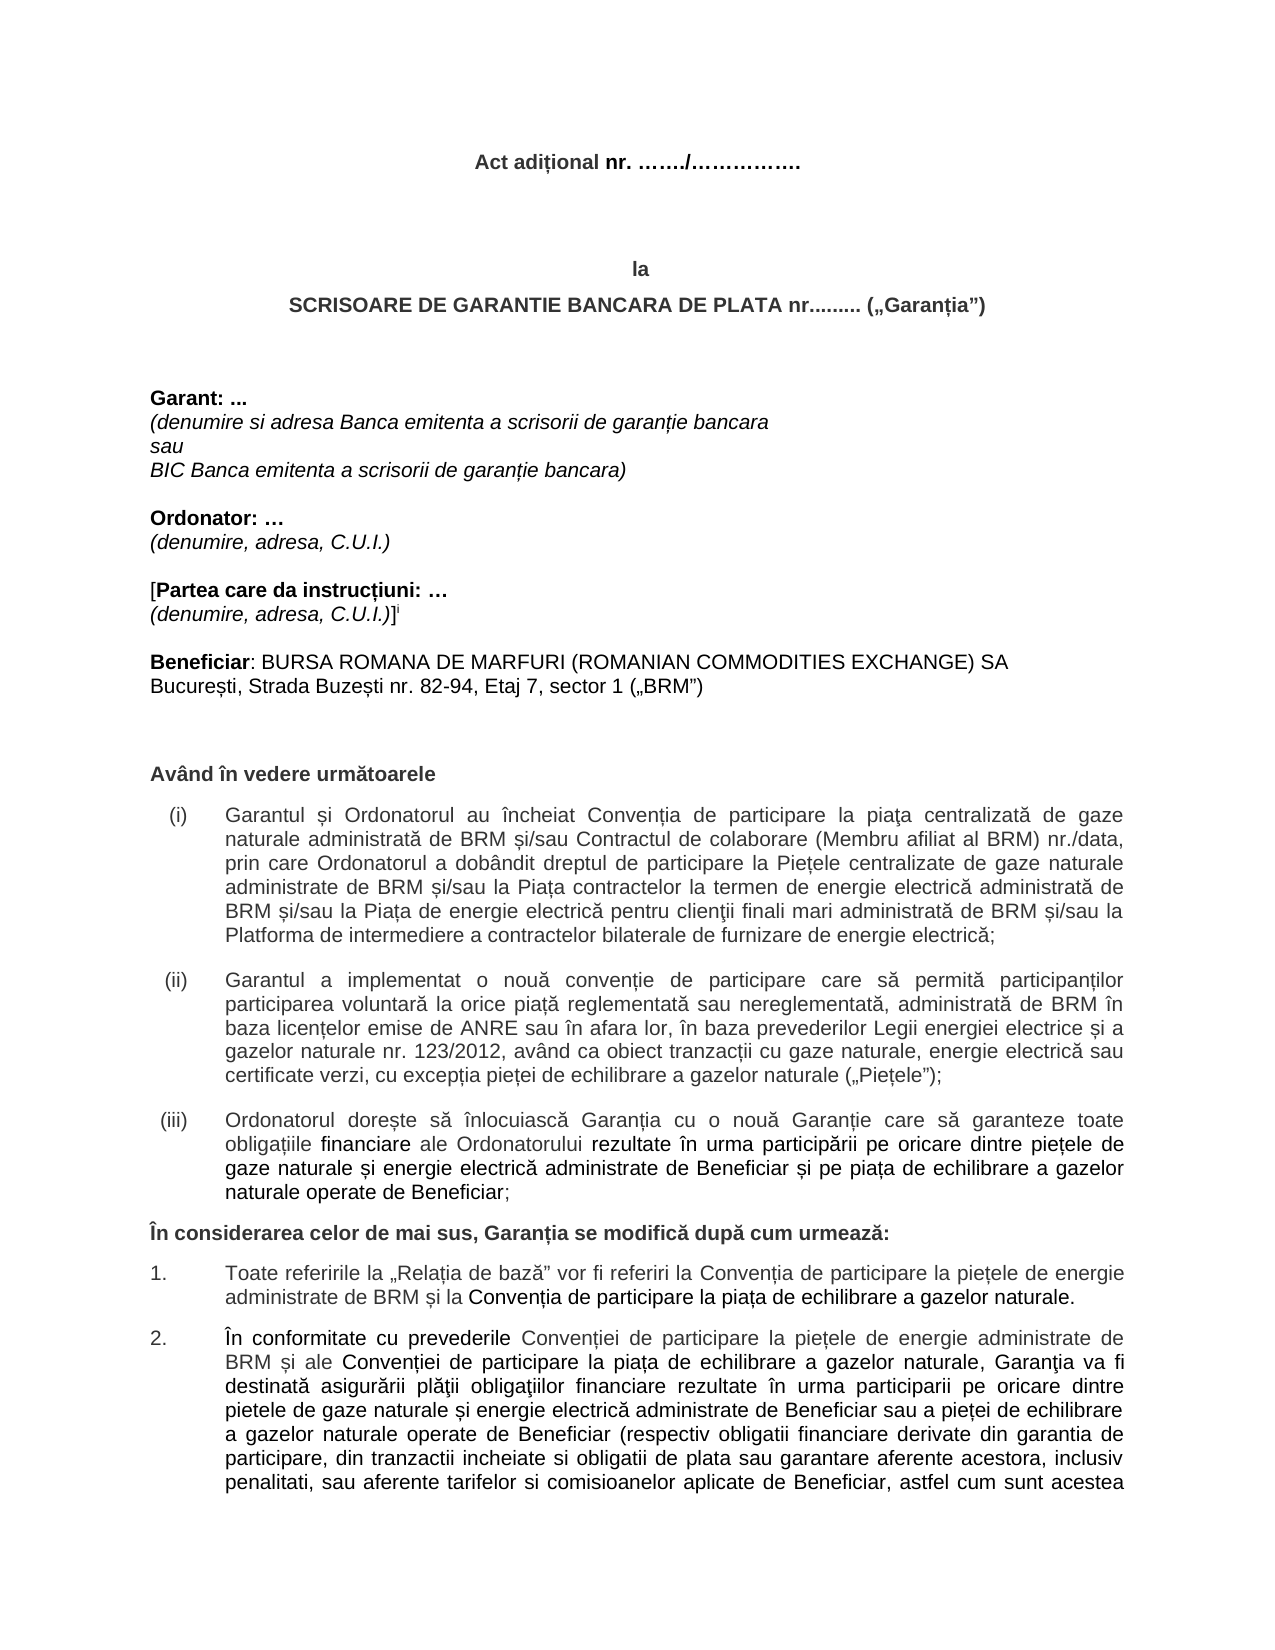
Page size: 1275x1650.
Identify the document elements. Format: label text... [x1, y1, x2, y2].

text (denumire si adresa Banca emitenta a scrisorii de garanție bancara [150, 410, 1125, 434]
text 1. Toate referirile la „Relația de bază” vor fi referiri la Convenția de participare la piețele de energie administrate de BRM și la Convenția de participare la piața de echilibrare a gazelor naturale. [150, 1261, 1125, 1309]
list Ordonatorul dorește să înlocuiască Garanția cu o nouă Garanție care să garanteze toate obligațiile financiare ale Ordonatorului rezultate în urma participării pe oricare dintre piețele de gaze naturale și energie electrică administrate de Beneficiar și pe piața de echilibrare a gazelor naturale operate de Beneficiar; [187, 1108, 1125, 1204]
list Garantul a implementat o nouă convenție de participare care să permită participanților participarea voluntară la orice piață reglementată sau nereglementată, administrată de BRM în baza licențelor emise de ANRE sau în afara lor, în baza prevederilor Legii energiei electrice și a gazelor naturale nr. 123/2012, având ca obiect tranzacții cu gaze naturale, energie electrică sau certificate verzi, cu excepția pieței de echilibrare a gazelor naturale („Piețele”); [187, 967, 1125, 1087]
text BIC Banca emitenta a scrisorii de garanție bancara) [150, 458, 1125, 482]
text (denumire, adresa, C.U.I.)] [150, 602, 1125, 626]
text Având în vedere următoarele [150, 750, 1125, 786]
text la SCRISOARE DE GARANTIE BANCARA DE PLATA nr......... („Garanția”) [150, 245, 1125, 317]
text În considerarea celor de mai sus, Garanția se modifică după cum urmează: [150, 1221, 1125, 1244]
text Act adițional nr. ……./……………. [150, 150, 1125, 174]
text (denumire, adresa, C.U.I.) [150, 530, 1125, 554]
text Ordonator: … [150, 506, 1125, 530]
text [150, 1326, 1125, 1493]
text sau [150, 434, 1125, 458]
text Beneficiar: BURSA ROMANA DE MARFURI (ROMANIAN COMMODITIES EXCHANGE) SA [150, 650, 1125, 674]
list Garantul și Ordonatorul au încheiat Convenția de participare la piaţa centralizată de gaze naturale administrată de BRM și/sau Contractul de colaborare (Membru afiliat al BRM) nr./data, prin care Ordonatorul a dobândit dreptul de participare la Piețele centralizate de gaze naturale administrate de BRM și/sau la Piața contractelor la termen de energie electrică administrată de BRM și/sau la Piața de energie electrică pentru clienţii finali mari administrată de BRM și/sau la Platforma de intermediere a contractelor bilaterale de furnizare de energie electrică; [187, 803, 1125, 947]
text [Partea care da instrucțiuni: … [150, 578, 1125, 602]
text București, Strada Buzești nr. 82-94, Etaj 7, sector 1 („BRM”) [150, 674, 1125, 698]
text Garant: ... [150, 386, 1125, 410]
